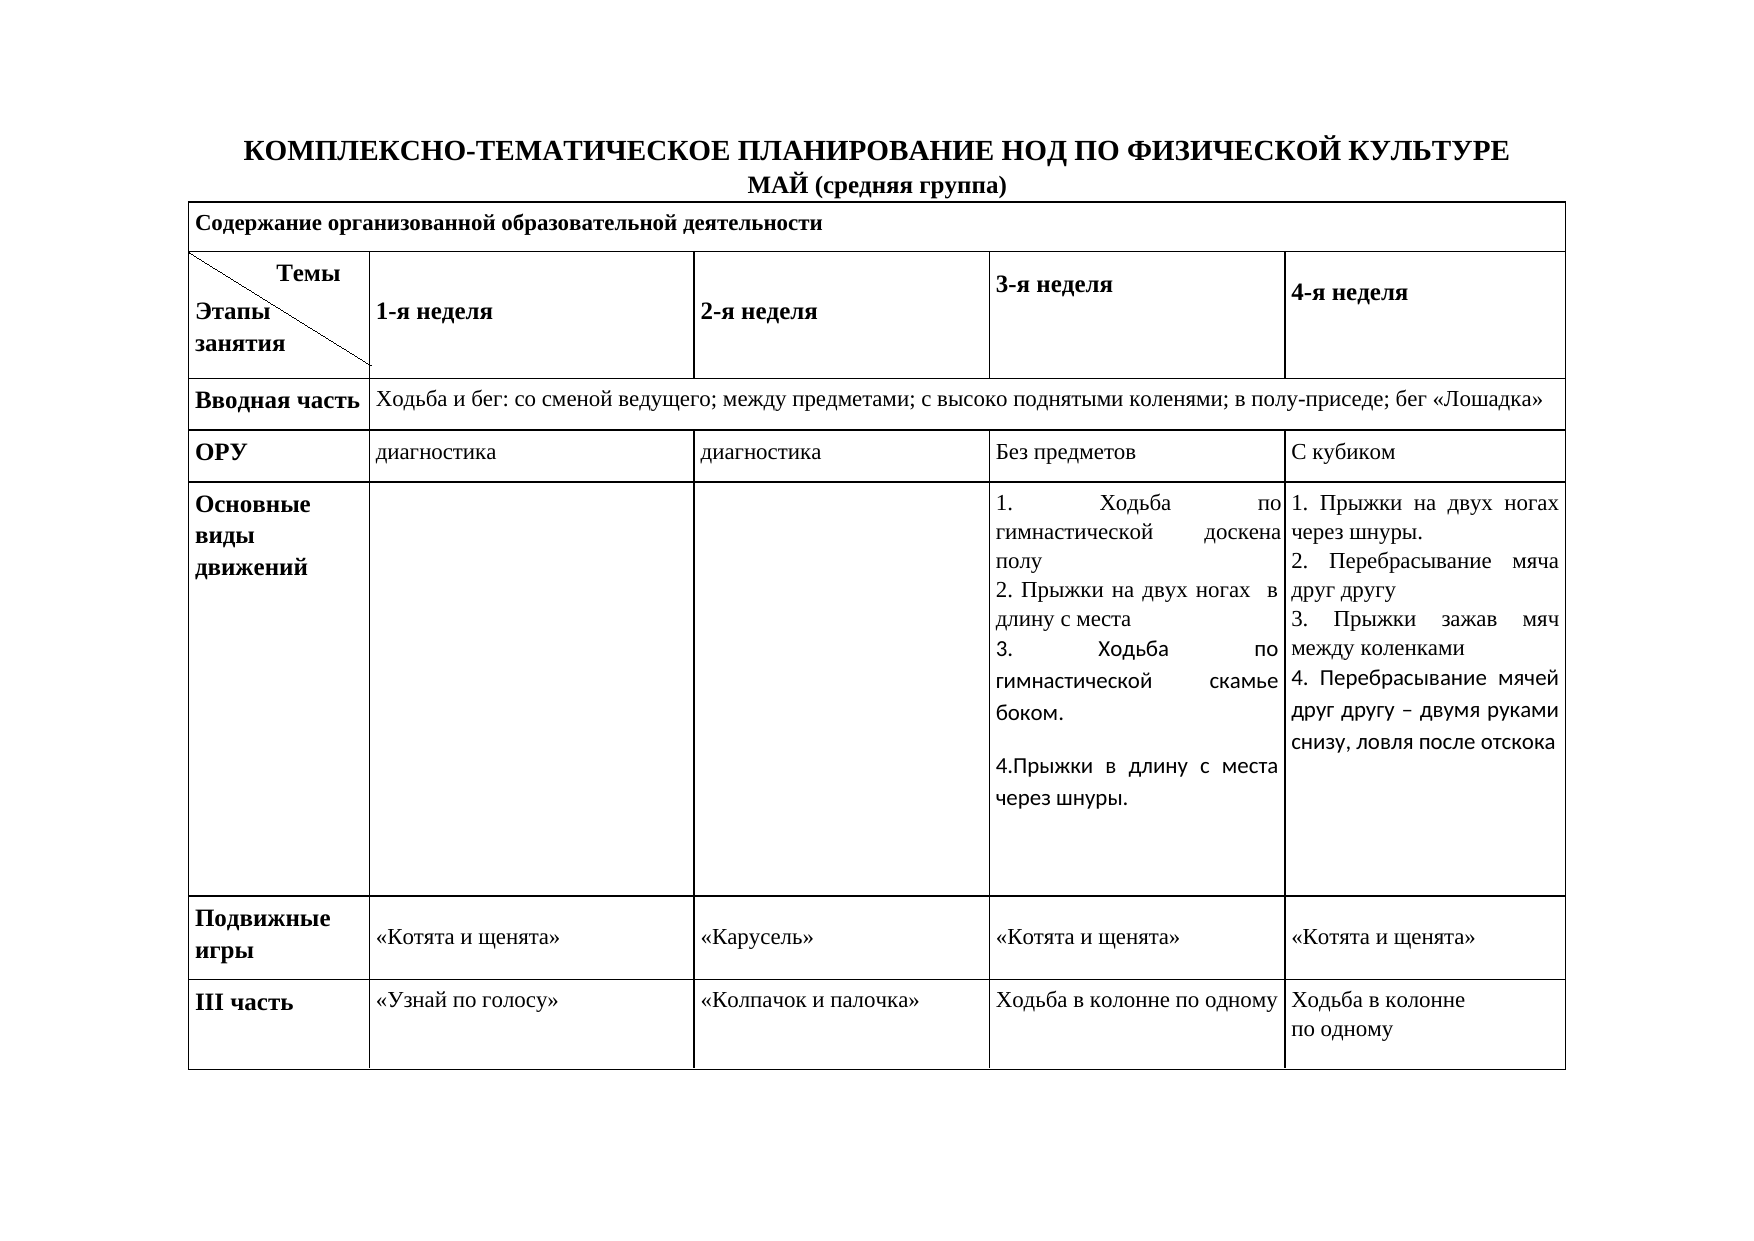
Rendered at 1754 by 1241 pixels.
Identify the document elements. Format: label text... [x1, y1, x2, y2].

table_cell ОРУ [189, 431, 369, 481]
table_cell [695, 483, 989, 895]
table_cell «Котята и щенята» [370, 897, 693, 979]
table_cell 2-я неделя [695, 252, 989, 377]
table_cell 3-я неделя [990, 252, 1284, 377]
table_cell [370, 483, 693, 895]
table_cell «Котята и щенята» [990, 897, 1284, 979]
table_cell «Котята и щенята» [1286, 897, 1565, 979]
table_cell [1286, 980, 1565, 1068]
table_cell 1. Прыжки на двух ногах через шнуры. 2. Перебрасывание мяча друг другу 3. Прыжки зажав мяч между коленками 4. Перебрасывание мячей друг другу – двумя руками снизу, ловля после отскока [1286, 483, 1565, 895]
table_cell 4-я неделя [1286, 252, 1565, 377]
text комплексно-тематическое планирование НОД по физиЧеской культуре [118, 133, 1636, 166]
table_cell С кубиком [1286, 431, 1565, 481]
table_cell Без предметов [990, 431, 1284, 481]
table_cell Темы Этапы занятия [189, 252, 369, 377]
table_cell Подвижные игры [189, 897, 369, 979]
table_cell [990, 980, 1284, 1068]
table_cell 1. Ходьба по гимнастической доскена полу 2. Прыжки на двух ногах в длину с места 3. Ходьба по гимнастической скамье боком. 4.Прыжки в длину с места через шнуры. [990, 483, 1284, 895]
table_header Содержание организованной образовательной деятельности [189, 203, 1565, 251]
table_cell диагностика [695, 431, 989, 481]
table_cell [695, 980, 989, 1068]
table_cell «Узнай по голосу» [370, 980, 693, 1068]
table_cell 1-я неделя [370, 252, 693, 377]
table_cell диагностика [370, 431, 693, 481]
table_cell Вводная часть [189, 379, 369, 429]
text МАЙ (средняя группа) [118, 170, 1636, 198]
table_cell Ходьба и бег: со сменой ведущего; между предметами; с высоко поднятыми коленями; в полу-приседе; бег «Лошадка» [370, 379, 1565, 429]
table_cell «Карусель» [695, 897, 989, 979]
table_cell III часть [189, 980, 369, 1068]
table_cell Основные виды движений [189, 483, 369, 895]
